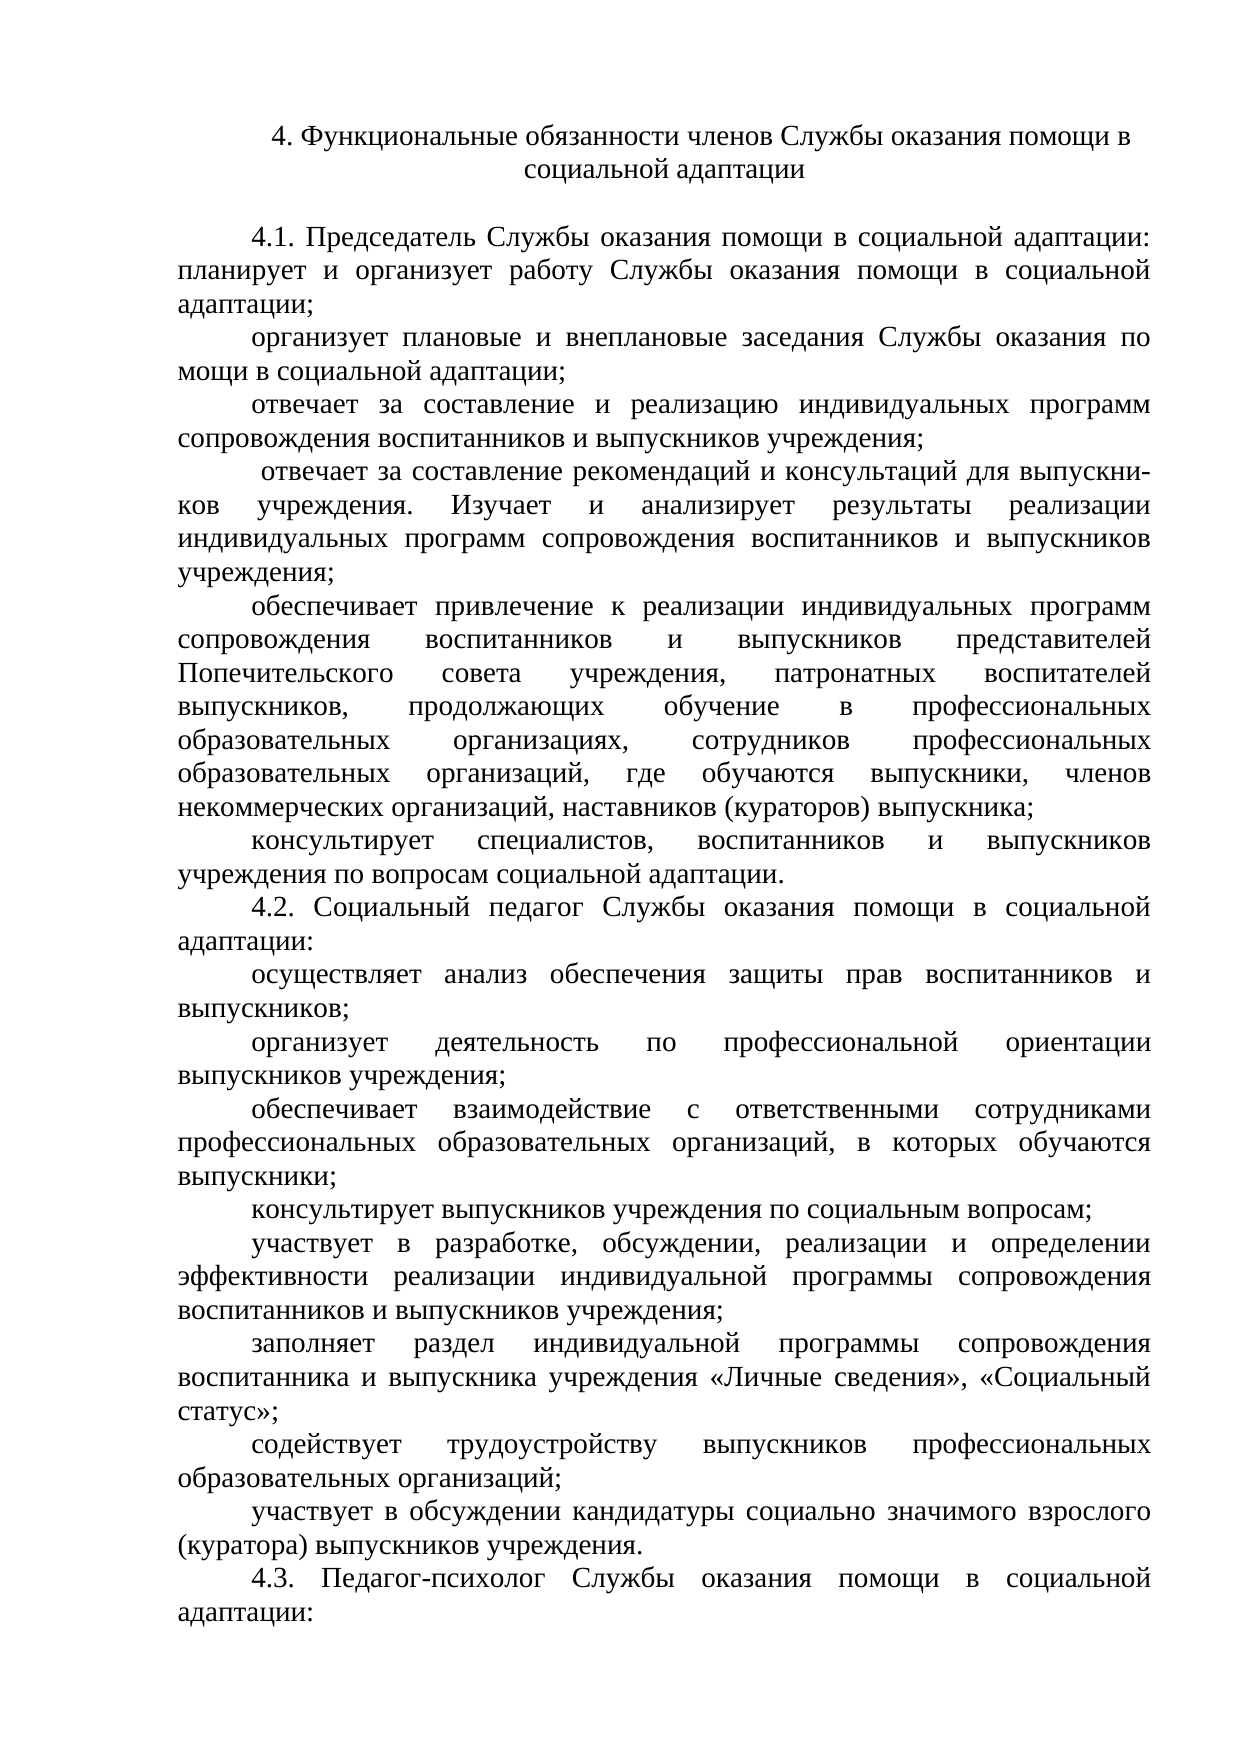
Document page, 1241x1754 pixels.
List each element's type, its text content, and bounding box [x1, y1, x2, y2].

text отвечает за составление рекомендаций и консультаций для выпускни- ков учреждения. Изучает и анализирует результаты реализации индивидуальных программ сопровождения воспитанников и выпускников учреждения; [177, 453, 1152, 588]
text 4.1. Председатель Службы оказания помощи в социальной адаптации: планирует и организует работу Службы оказания помощи в социальной адаптации; [177, 219, 1152, 319]
text заполняет раздел индивидуальной программы сопровождения воспитанника и выпускника учреждения «Личные сведения», «Социальный статус»; [177, 1326, 1152, 1426]
text консультирует специалистов, воспитанников и выпускников учреждения по вопросам социальной адаптации. [177, 822, 1152, 889]
text организует деятельность по профессиональной ориентации выпускников учреждения; [177, 1024, 1152, 1091]
text участвует в разработке, обсуждении, реализации и определении эффективности реализации индивидуальной программы сопровождения воспитанников и выпускников учреждения; [177, 1225, 1152, 1326]
text 4.2. Социальный педагог Службы оказания помощи в социальной адаптации: [177, 889, 1152, 957]
text организует плановые и внеплановые заседания Службы оказания по мощи в социальной адаптации; [177, 319, 1152, 386]
text участвует в обсуждении кандидатуры социально значимого взрослого (куратора) выпускников учреждения. [177, 1493, 1152, 1560]
text осуществляет анализ обеспечения защиты прав воспитанников и выпускников; [177, 957, 1152, 1024]
text обеспечивает взаимодействие с ответственными сотрудниками профессиональных образовательных организаций, в которых обучаются выпускники; [177, 1091, 1152, 1191]
text 4. Функциональные обязанности членов Службы оказания помощи в социальной адаптации [177, 118, 1152, 185]
text обеспечивает привлечение к реализации индивидуальных программ сопровождения воспитанников и выпускников представителей Попечительского совета учреждения, патронатных воспитателей выпускников, продолжающих обучение в профессиональных образовательных организациях, сотрудников профессиональных образовательных организаций, где обучаются выпускники, членов некоммерческих организаций, наставников (кураторов) выпускника; [177, 588, 1152, 822]
text содействует трудоустройству выпускников профессиональных образовательных организаций; [177, 1426, 1152, 1493]
text 4.3. Педагог-психолог Службы оказания помощи в социальной адаптации: [177, 1560, 1152, 1627]
text консультирует выпускников учреждения по социальным вопросам; [177, 1191, 1152, 1225]
text отвечает за составление и реализацию индивидуальных программ сопровождения воспитанников и выпускников учреждения; [177, 386, 1152, 453]
